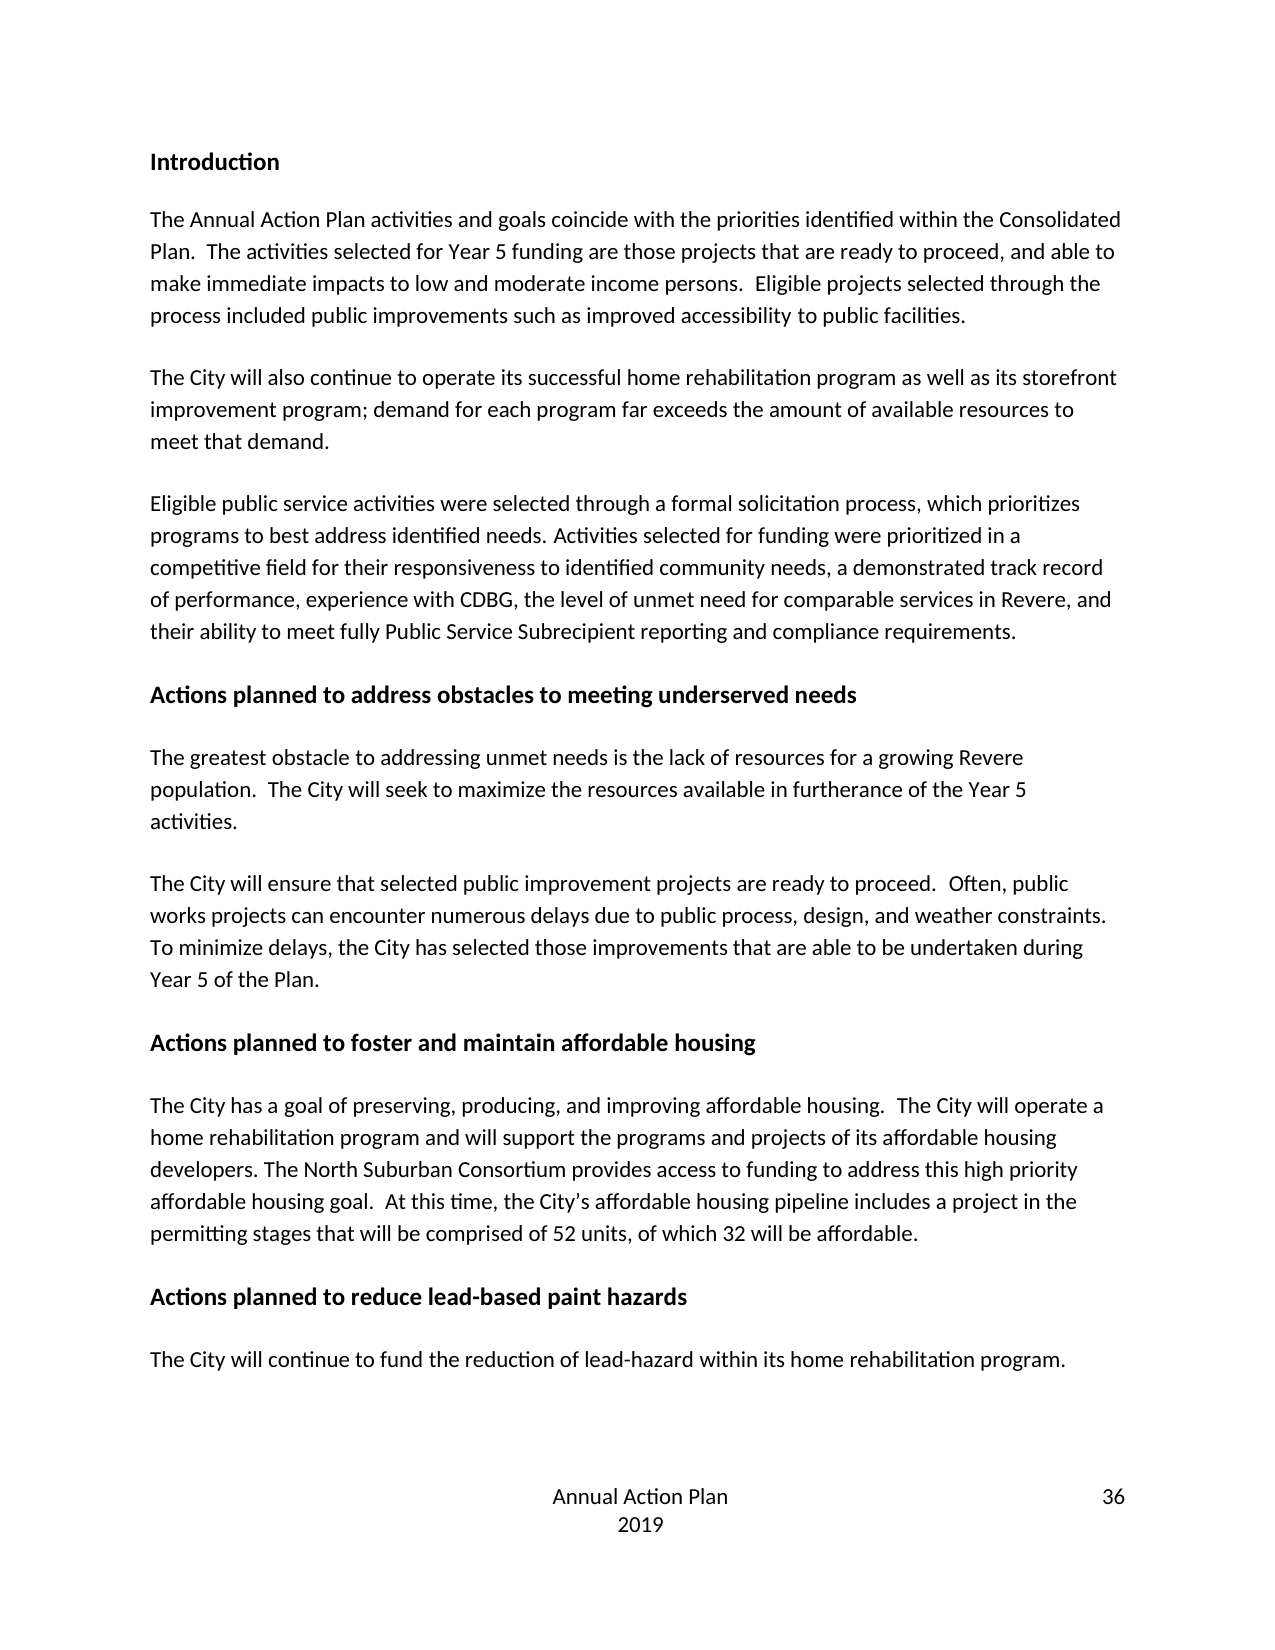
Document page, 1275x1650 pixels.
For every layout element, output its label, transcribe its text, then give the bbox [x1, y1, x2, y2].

text Eligible public service activities were selected through a formal solicitation process, which prioritizes programs to best address identified needs. Activities selected for funding were prioritized in a competitive field for their responsiveness to identified community needs, a demonstrated track record of performance, experience with CDBG, the level of unmet need for comparable services in Revere, and their ability to meet fully Public Service Subrecipient reporting and compliance requirements. [150, 489, 1125, 646]
text The City will ensure that selected public improvement projects are ready to proceed. Often, public works projects can encounter numerous delays due to public process, design, and weather constraints. To minimize delays, the City has selected those improvements that are able to be undertaken during Year 5 of the Plan. [150, 869, 1125, 993]
text Introduction [150, 150, 1125, 176]
text The City will continue to fund the reduction of lead-hazard within its home rehabilitation program. [150, 1345, 1125, 1373]
text The Annual Action Plan activities and goals coincide with the priorities identified within the Consolidated Plan. The activities selected for Year 5 funding are those projects that are ready to proceed, and able to make immediate impacts to low and moderate income persons. Eligible projects selected through the process included public improvements such as improved accessibility to public facilities. [150, 205, 1125, 330]
text Actions planned to foster and maintain affordable housing [150, 1027, 1125, 1057]
text The City has a goal of preserving, producing, and improving affordable housing. The City will operate a home rehabilitation program and will support the programs and projects of its affordable housing developers. The North Suburban Consortium provides access to funding to address this high priority affordable housing goal. At this time, the City’s affordable housing pipeline includes a project in the permitting stages that will be comprised of 52 units, of which 32 will be affordable. [150, 1091, 1125, 1248]
text The greatest obstacle to addressing unmet needs is the lack of resources for a growing Revere population. The City will seek to maximize the resources available in furtherance of the Year 5 activities. [150, 743, 1125, 835]
text The City will also continue to operate its successful home rehabilitation program as well as its storefront improvement program; demand for each program far exceeds the amount of available resources to meet that demand. [150, 363, 1125, 455]
text Actions planned to address obstacles to meeting underserved needs [150, 679, 1125, 709]
text Actions planned to reduce lead-based paint hazards [150, 1281, 1125, 1311]
